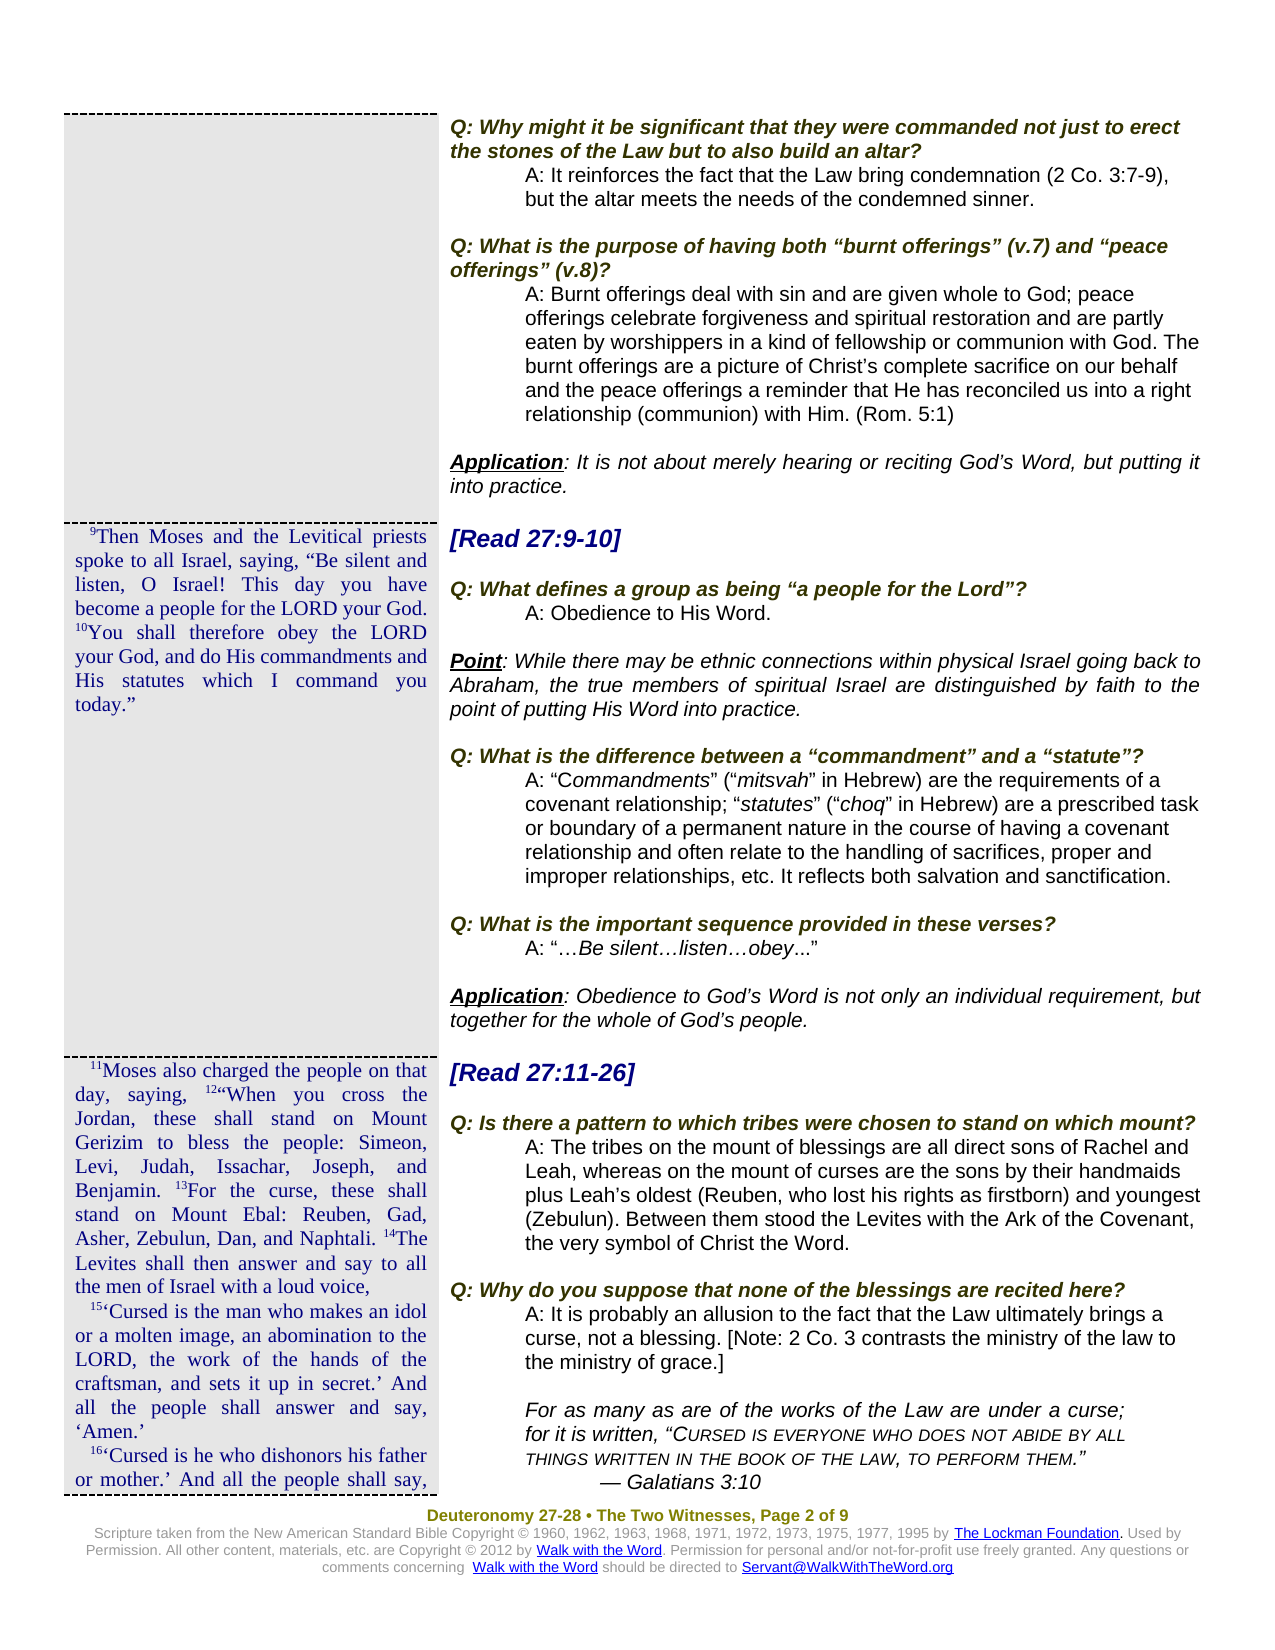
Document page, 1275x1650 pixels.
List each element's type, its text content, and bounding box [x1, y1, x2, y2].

table_cell 9Then Moses and the Levitical priests spoke to all Israel, saying, “Be silent and listen, O Israel! This day you have become a people for the LORD your God. 10You shall therefore obey the LORD your God, and do His commandments and His statutes which I command you today.” [64, 522, 439, 1056]
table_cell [439, 113, 1213, 522]
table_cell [64, 1056, 439, 1494]
table_cell [Read 27:9-10] Q: What defines a group as being “a people for the Lord”? A: Obedience to His Word. Point: While there may be ethnic connections within physical Israel going back to Abraham, the true members of spiritual Israel are distinguished by faith to the point of putting His Word into practice. Q: What is the difference between a “commandment” and a “statute”? A: “Commandments” (“mitsvah” in Hebrew) are the requirements of a covenant relationship; “statutes” (“choq” in Hebrew) are a prescribed task or boundary of a permanent nature in the course of having a covenant relationship and often relate to the handling of sacrifices, proper and improper relationships, etc. It reflects both salvation and sanctification. Q: What is the important sequence provided in these verses? A: “…Be silent…listen…obey...” Application: Obedience to God’s Word is not only an individual requirement, but together for the whole of God’s people. [439, 522, 1213, 1056]
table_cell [439, 1056, 1213, 1494]
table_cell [64, 113, 439, 522]
